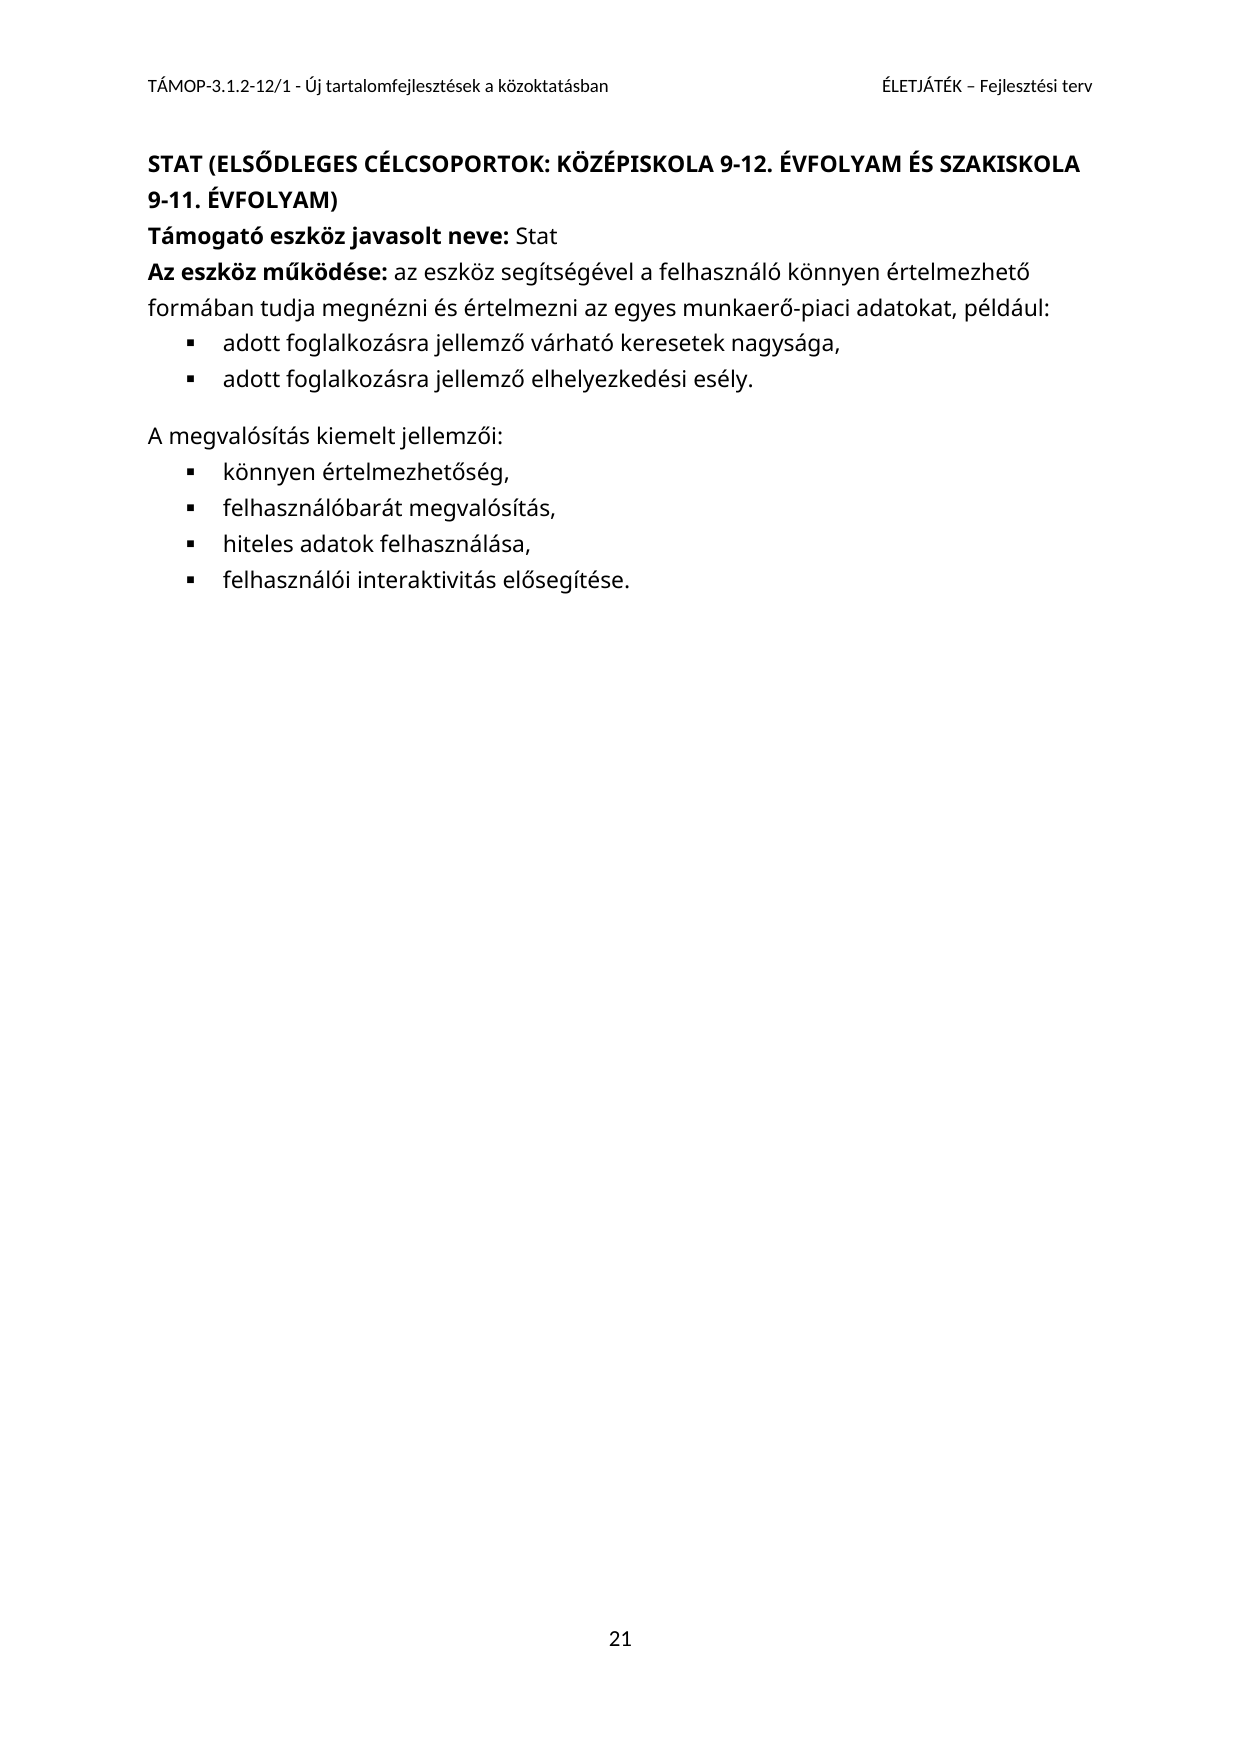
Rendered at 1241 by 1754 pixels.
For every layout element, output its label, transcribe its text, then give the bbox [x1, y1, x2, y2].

subtitle STAT (ELSŐDLEGES CÉLCSOPORTOK: KÖZÉPISKOLA 9-12. ÉVFOLYAM ÉS SZAKISKOLA 9-11. ÉVFOLYAM) [148, 148, 1092, 215]
text Támogató eszköz javasolt neve: Stat [148, 219, 1092, 251]
list adott foglalkozásra jellemző várható keresetek nagysága, [185, 327, 1092, 359]
list felhasználóbarát megvalósítás, [185, 492, 1092, 523]
list adott foglalkozásra jellemző elhelyezkedési esély. [185, 363, 1092, 394]
list hiteles adatok felhasználása, [185, 528, 1092, 559]
list felhasználói interaktivitás elősegítése. [185, 564, 1092, 595]
text Az eszköz működése: az eszköz segítségével a felhasználó könnyen értelmezhető formában tudja megnézni és értelmezni az egyes munkaerő-piaci adatokat, például: [148, 256, 1092, 323]
text A megvalósítás kiemelt jellemzői: [148, 420, 1092, 451]
list könnyen értelmezhetőség, [185, 456, 1092, 487]
